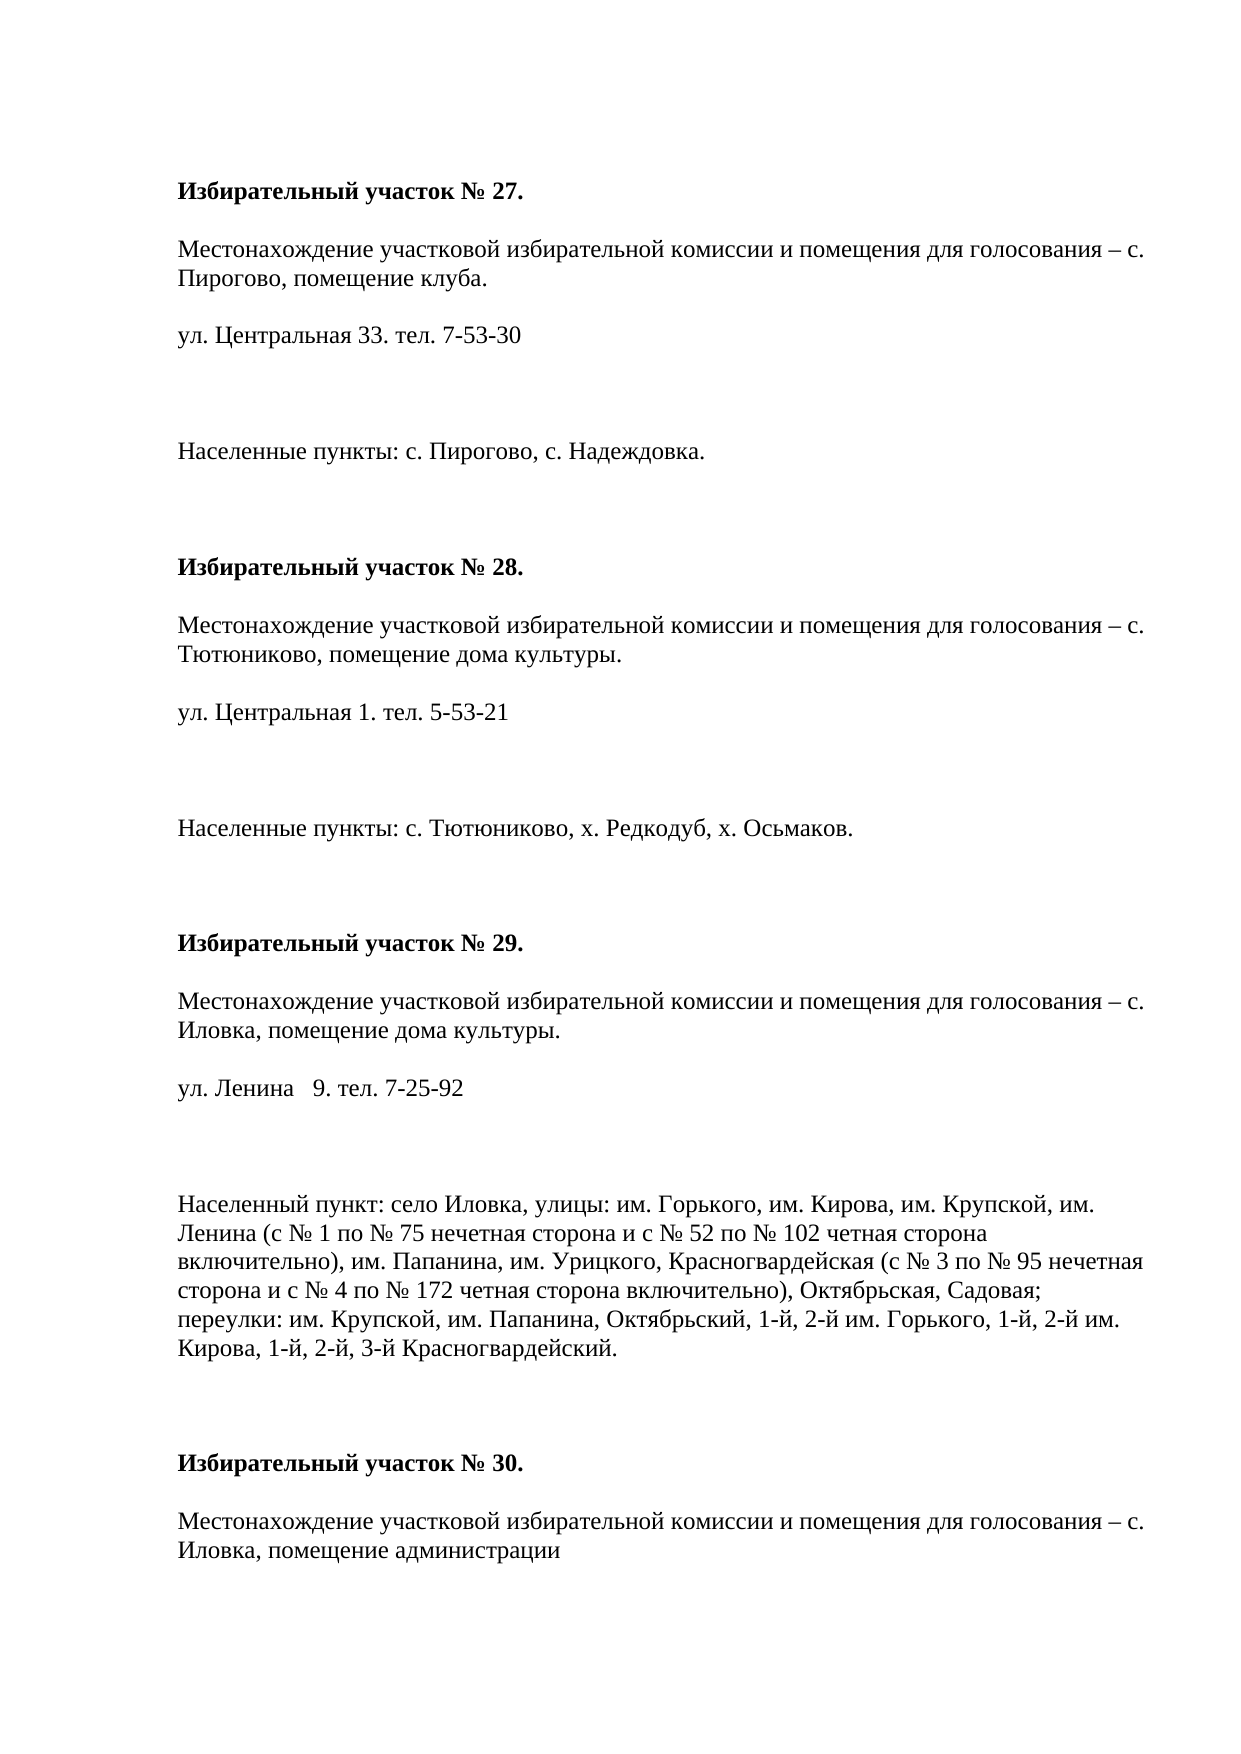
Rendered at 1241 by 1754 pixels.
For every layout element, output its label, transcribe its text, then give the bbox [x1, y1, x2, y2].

table_header Избирательный участок № 27. Местонахождение участковой избирательной комиссии и помещения для голосования – с. Пирогово, помещение клуба. ул. Центральная 33. тел. 7-53-30 [177, 176, 1152, 349]
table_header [177, 1449, 1152, 1593]
text Населенные пункты: с. Тютюниково, х. Редкодуб, х. Осьмаков. [177, 813, 1152, 841]
table_header Избирательный участок № 29. Местонахождение участковой избирательной комиссии и помещения для голосования – с. Иловка, помещение дома культуры. ул. Ленина 9. тел. 7-25-92 [177, 929, 1152, 1102]
table_header Избирательный участок № 28. Местонахождение участковой избирательной комиссии и помещения для голосования – с. Тютюниково, помещение дома культуры. ул. Центральная 1. тел. 5-53-21 [177, 552, 1152, 726]
text Населенные пункты: с. Пирогово, с. Надеждовка. [177, 436, 1152, 465]
text Населенный пункт: село Иловка, улицы: им. Горького, им. Кирова, им. Крупской, им. Ленина (с № 1 по № 75 нечетная сторона и с № 52 по № 102 четная сторона включительно), им. Папанина, им. Урицкого, Красногвардейская (с № 3 по № 95 нечетная сторона и с № 4 по № 172 четная сторона включительно), Октябрьская, Садовая; переулки: им. Крупской, им. Папанина, Октябрьский, 1-й, 2-й им. Горького, 1-й, 2-й им. Кирова, 1-й, 2-й, 3-й Красногвардейский. [177, 1189, 1152, 1361]
